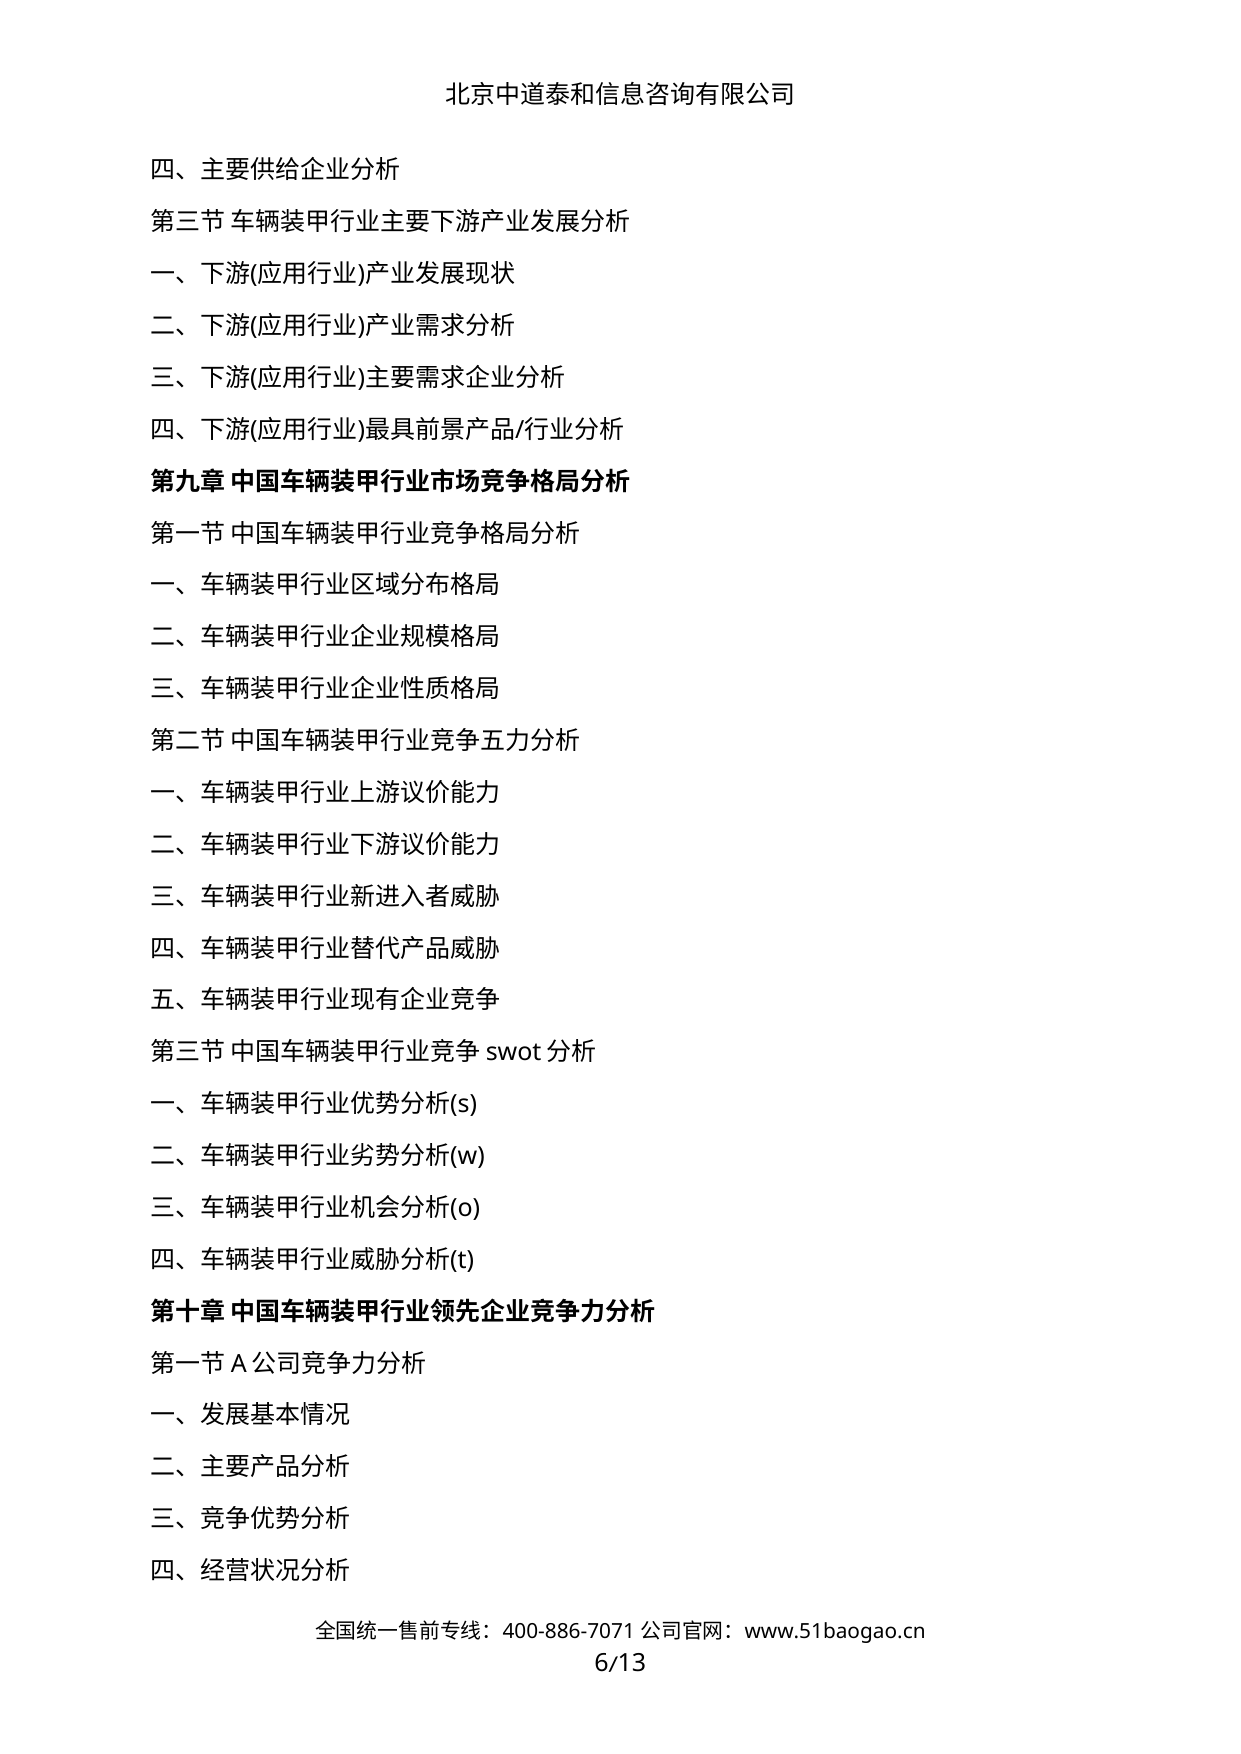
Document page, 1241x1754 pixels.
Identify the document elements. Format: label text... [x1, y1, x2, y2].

text 第三节 车辆装甲行业主要下游产业发展分析 [150, 202, 1090, 238]
text 二、下游(应用行业)产业需求分析 [150, 306, 1090, 342]
text 三、车辆装甲行业新进入者威胁 [150, 876, 1090, 912]
text 二、主要产品分析 [150, 1447, 1090, 1483]
text 一、车辆装甲行业区域分布格局 [150, 565, 1090, 601]
text 四、经营状况分析 [150, 1551, 1090, 1587]
text 一、车辆装甲行业上游议价能力 [150, 772, 1090, 809]
text 四、下游(应用行业)最具前景产品/行业分析 [150, 409, 1090, 446]
text 第九章 中国车辆装甲行业市场竞争格局分析 [150, 461, 1090, 497]
text 三、竞争优势分析 [150, 1499, 1090, 1535]
text 三、车辆装甲行业企业性质格局 [150, 669, 1090, 705]
text 四、车辆装甲行业威胁分析(t) [150, 1239, 1090, 1276]
text 一、车辆装甲行业优势分析(s) [150, 1084, 1090, 1120]
text 三、下游(应用行业)主要需求企业分析 [150, 357, 1090, 394]
text 三、车辆装甲行业机会分析(o) [150, 1187, 1090, 1224]
text 二、车辆装甲行业劣势分析(w) [150, 1136, 1090, 1172]
text 二、车辆装甲行业企业规模格局 [150, 617, 1090, 653]
text 五、车辆装甲行业现有企业竞争 [150, 980, 1090, 1016]
text 一、下游(应用行业)产业发展现状 [150, 254, 1090, 290]
text 第二节 中国车辆装甲行业竞争五力分析 [150, 721, 1090, 757]
text 二、车辆装甲行业下游议价能力 [150, 824, 1090, 861]
text 一、发展基本情况 [150, 1395, 1090, 1431]
text 第一节 中国车辆装甲行业竞争格局分析 [150, 513, 1090, 549]
text 第十章 中国车辆装甲行业领先企业竞争力分析 [150, 1291, 1090, 1327]
text 四、主要供给企业分析 [150, 150, 1090, 186]
text 第一节 A公司竞争力分析 [150, 1343, 1090, 1379]
text 第三节 中国车辆装甲行业竞争swot分析 [150, 1032, 1090, 1068]
text 四、车辆装甲行业替代产品威胁 [150, 928, 1090, 964]
